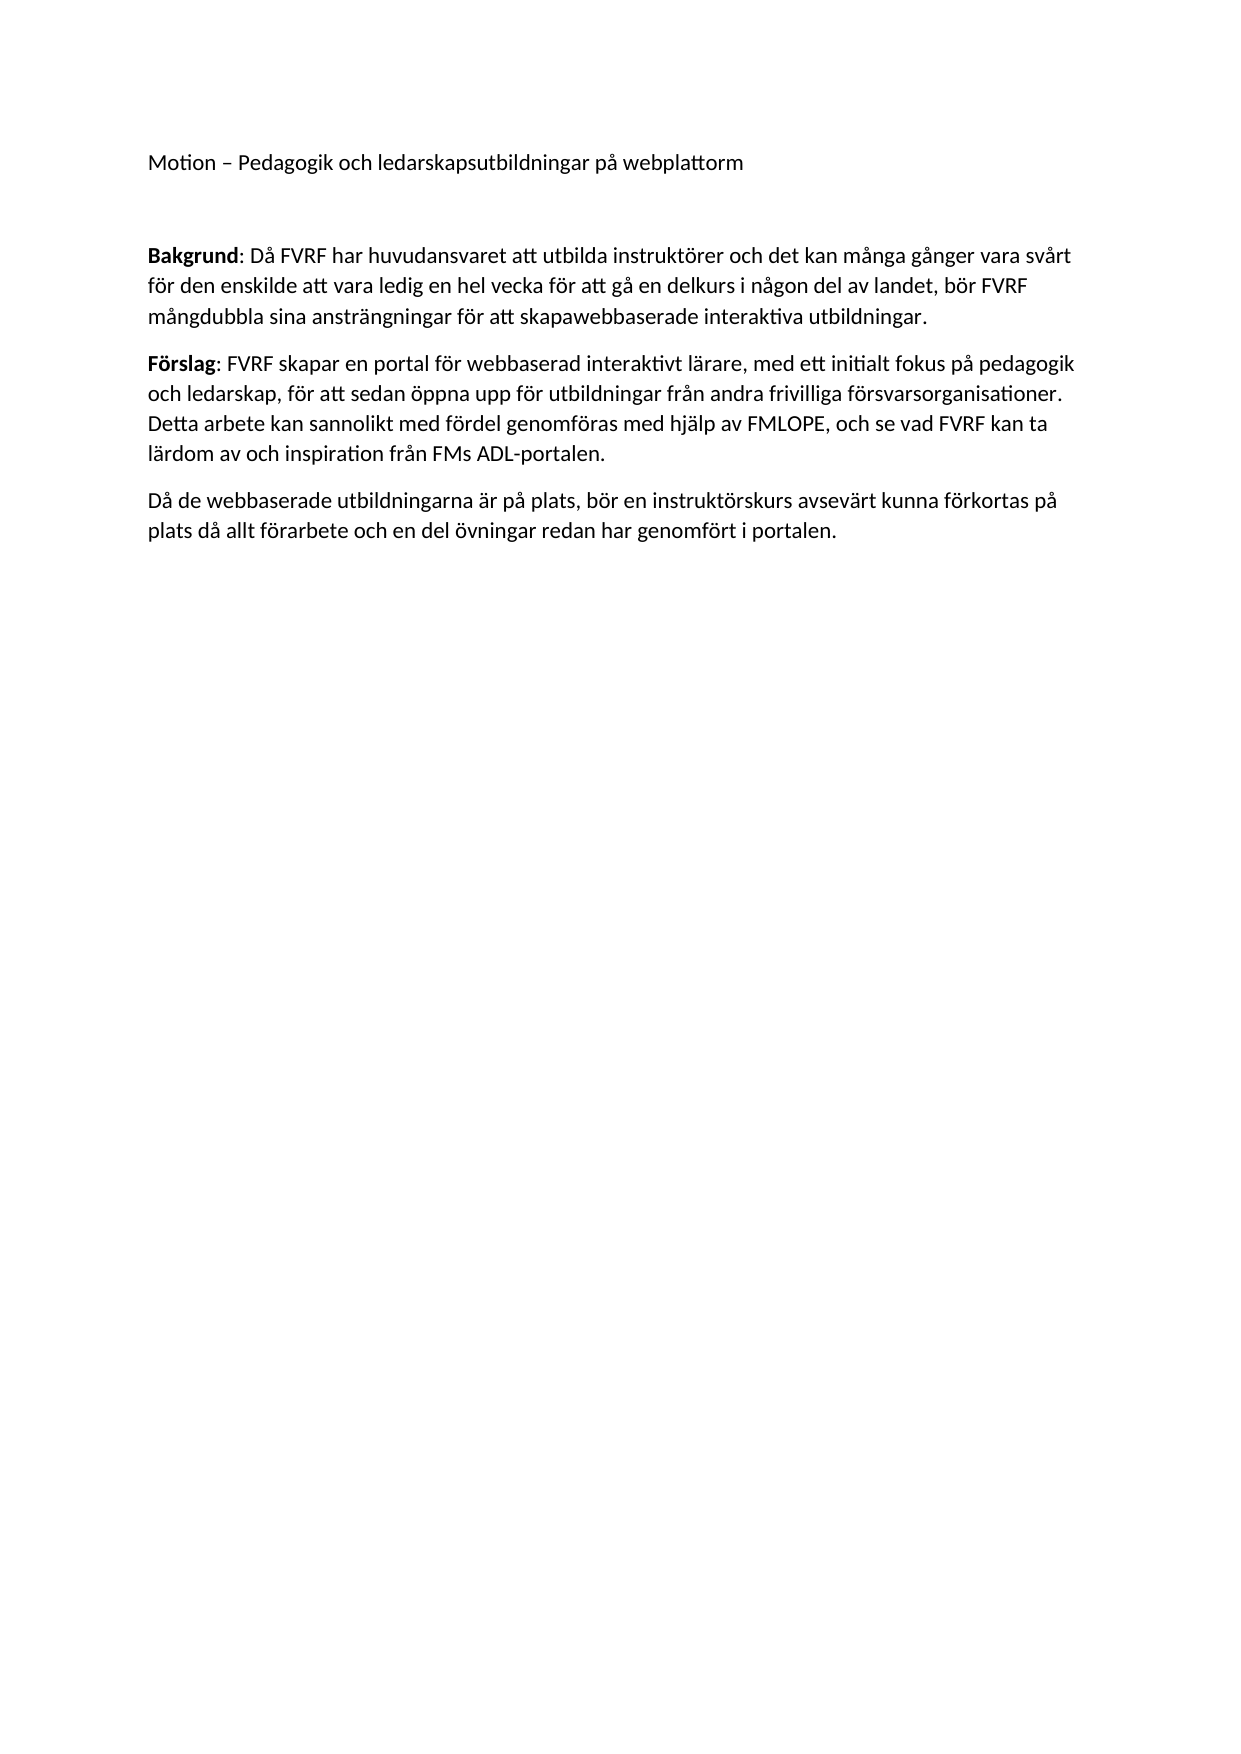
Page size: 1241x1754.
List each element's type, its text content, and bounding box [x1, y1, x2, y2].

text Bakgrund: Då FVRF har huvudansvaret att utbilda instruktörer och det kan många gånger vara svårt för den enskilde att vara ledig en hel vecka för att gå en delkurs i någon del av landet, bör FVRF mångdubbla sina ansträngningar för att skapawebbaserade interaktiva utbildningar. [148, 241, 1093, 330]
text Motion – Pedagogik och ledarskapsutbildningar på webplattorm [148, 148, 1093, 176]
text Då de webbaserade utbildningarna är på plats, bör en instruktörskurs avsevärt kunna förkortas på plats då allt förarbete och en del övningar redan har genomfört i portalen. [148, 486, 1093, 544]
text Förslag: FVRF skapar en portal för webbaserad interaktivt lärare, med ett initialt fokus på pedagogik och ledarskap, för att sedan öppna upp för utbildningar från andra frivilliga försvarsorganisationer. Detta arbete kan sannolikt med fördel genomföras med hjälp av FMLOPE, och se vad FVRF kan ta lärdom av och inspiration från FMs ADL-portalen. [148, 349, 1093, 467]
